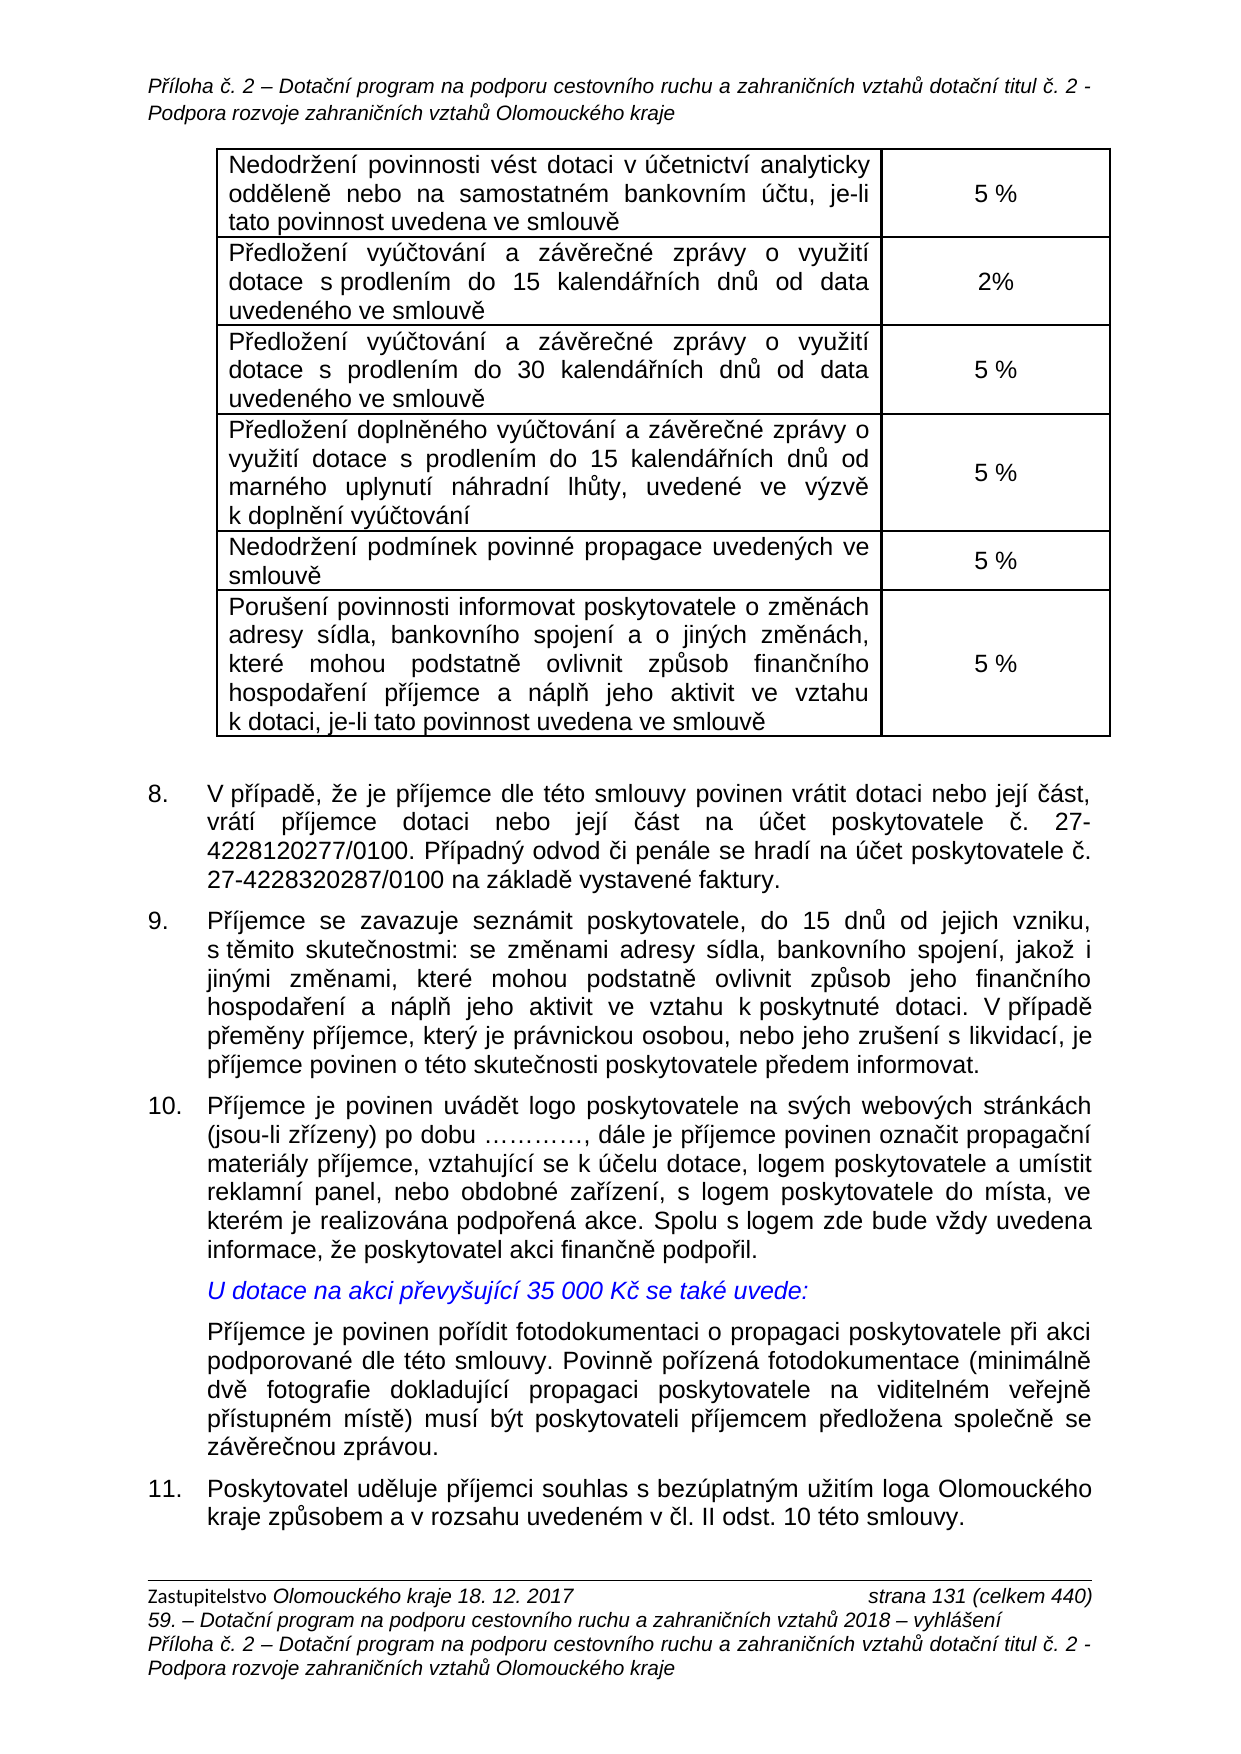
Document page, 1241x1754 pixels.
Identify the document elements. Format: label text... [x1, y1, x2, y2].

table_cell 5 % [883, 415, 1109, 530]
list Příjemce je povinen uvádět logo poskytovatele na svých webových stránkách (jsou-li zřízeny) po dobu …………, dále je příjemce povinen označit propagační materiály příjemce, vztahující se k účelu dotace, logem poskytovatele a umístit reklamní panel, nebo obdobné zařízení, s logem poskytovatele do místa, ve kterém je realizována podpořená akce. Spolu s logem zde bude vždy uvedena informace, že poskytovatel akci finančně podpořil. [148, 1091, 1092, 1263]
table_cell 5 % [883, 591, 1109, 735]
list V případě, že je příjemce dle této smlouvy povinen vrátit dotaci nebo její část, vrátí příjemce dotaci nebo její část na účet poskytovatele č. 27-4228120277/0100. Případný odvod či penále se hradí na účet poskytovatele č. 27-4228320287/0100 na základě vystavené faktury. [148, 778, 1092, 893]
list Poskytovatel uděluje příjemci souhlas s bezúplatným užitím loga Olomouckého kraje způsobem a v rozsahu uvedeném v čl. II odst. 10 této smlouvy. [148, 1473, 1092, 1531]
table_cell 5 % [883, 326, 1109, 413]
table_cell Nedodržení podmínek povinné propagace uvedených ve smlouvě [218, 532, 880, 589]
table_cell 5 % [883, 532, 1109, 589]
table_cell Předložení vyúčtování a závěrečné zprávy o využití dotace s prodlením do 30 kalendářních dnů od data uvedeného ve smlouvě [218, 326, 880, 413]
table_cell Předložení vyúčtování a závěrečné zprávy o využití dotace s prodlením do 15 kalendářních dnů od data uvedeného ve smlouvě [218, 238, 880, 324]
table_cell Předložení doplněného vyúčtování a závěrečné zprávy o využití dotace s prodlením do 15 kalendářních dnů od marného uplynutí náhradní lhůty, uvedené ve výzvě k doplnění vyúčtování [218, 415, 880, 530]
table_cell Porušení povinnosti informovat poskytovatele o změnách adresy sídla, bankovního spojení a o jiných změnách, které mohou podstatně ovlivnit způsob finančního hospodaření příjemce a náplň jeho aktivit ve vztahu k dotaci, je-li tato povinnost uvedena ve smlouvě [218, 591, 880, 735]
table_cell 2% [883, 238, 1109, 324]
text U dotace na akci převyšující 35 000 Kč se také uvede: [207, 1276, 1092, 1305]
list Příjemce se zavazuje seznámit poskytovatele, do 15 dnů od jejich vzniku, s těmito skutečnostmi: se změnami adresy sídla, bankovního spojení, jakož i jinými změnami, které mohou podstatně ovlivnit způsob jeho finančního hospodaření a náplň jeho aktivit ve vztahu k poskytnuté dotaci. V případě přeměny příjemce, který je právnickou osobou, nebo jeho zrušení s likvidací, je příjemce povinen o této skutečnosti poskytovatele předem informovat. [148, 906, 1092, 1078]
text Příjemce je povinen pořídit fotodokumentaci o propagaci poskytovatele při akci podporované dle této smlouvy. Povinně pořízená fotodokumentace (minimálně dvě fotografie dokladující propagaci poskytovatele na viditelném veřejně přístupném místě) musí být poskytovateli příjemcem předložena společně se závěrečnou zprávou. [207, 1317, 1092, 1461]
table_cell 5 % [883, 150, 1109, 236]
table_cell Nedodržení povinnosti vést dotaci v účetnictví analyticky odděleně nebo na samostatném bankovním účtu, je-li tato povinnost uvedena ve smlouvě [218, 150, 880, 236]
